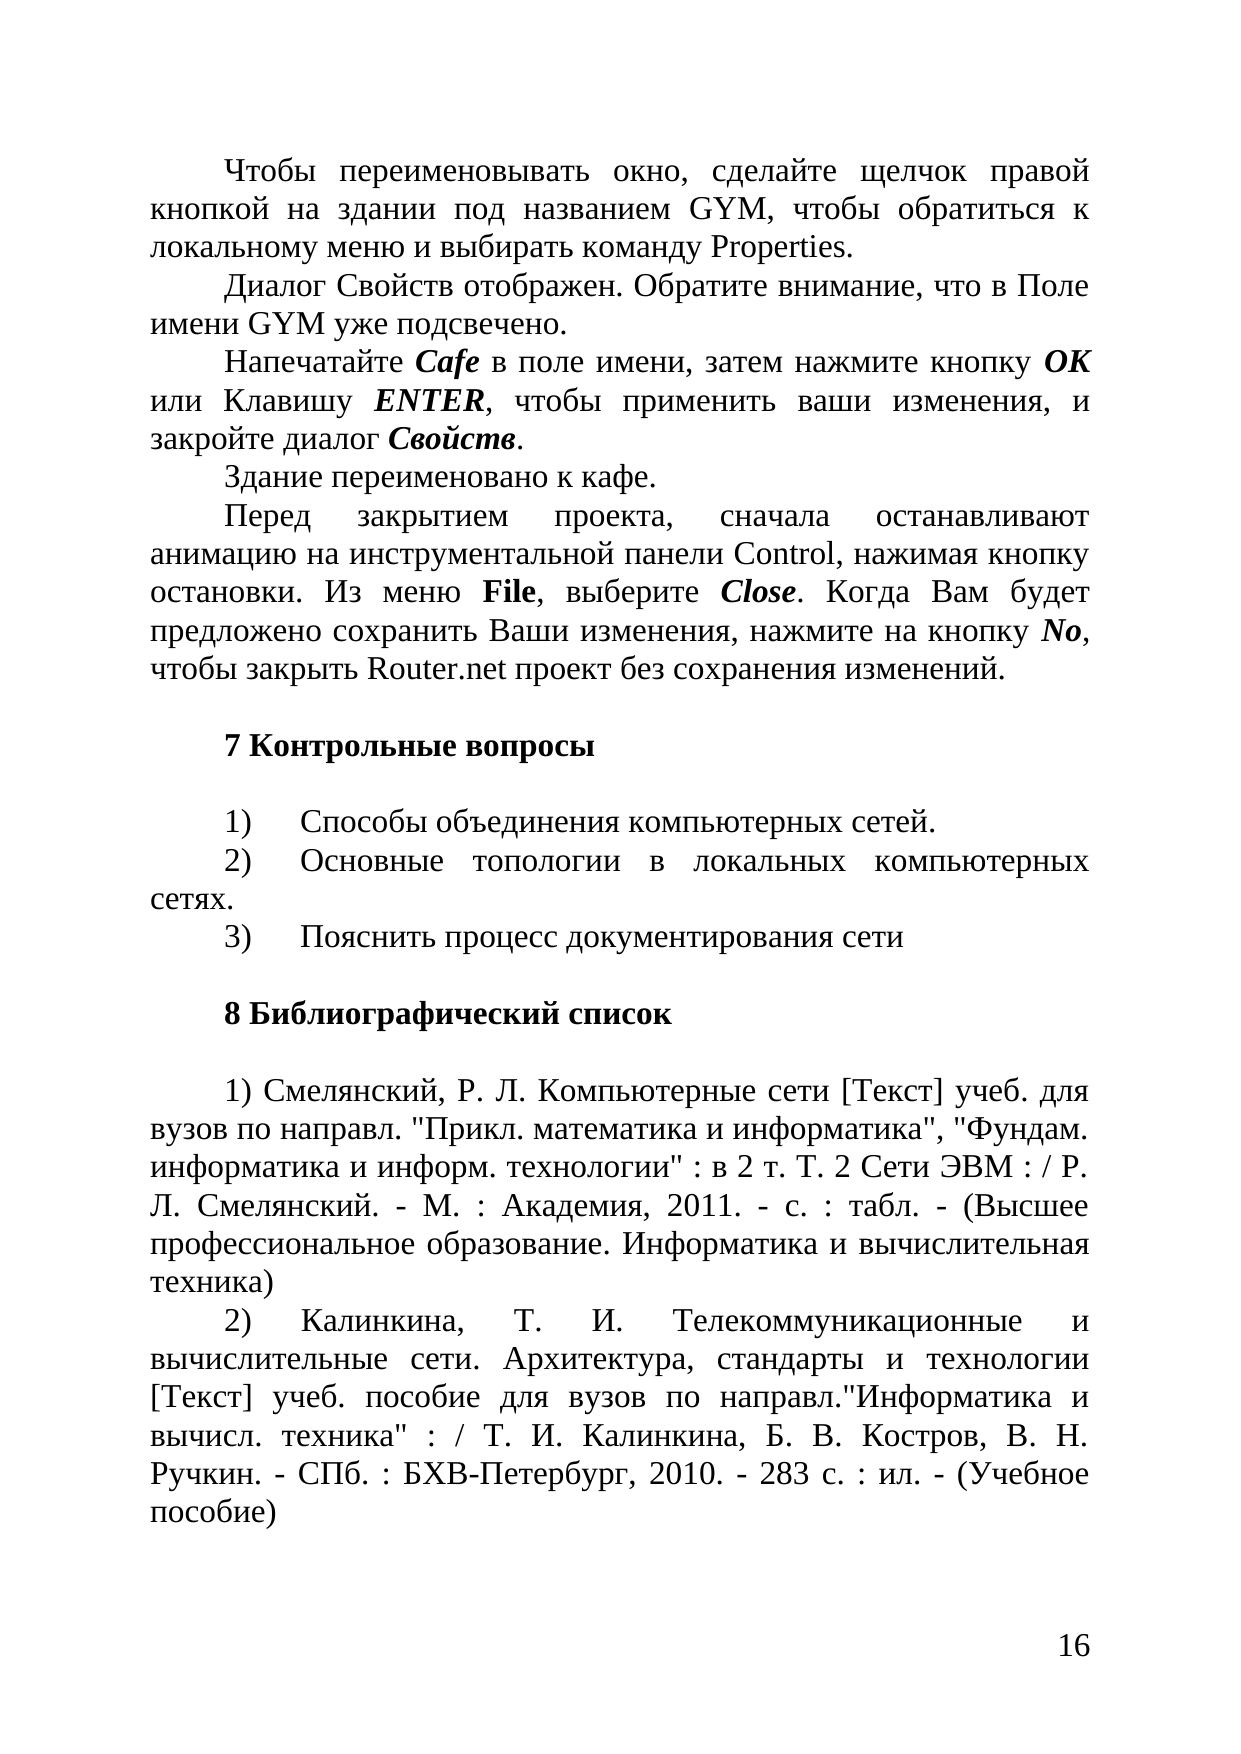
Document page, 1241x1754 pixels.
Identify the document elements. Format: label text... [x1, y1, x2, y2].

text Перед закрытием проекта, сначала останавливают анимацию на инструментальной панели Control, нажимая кнопку остановки. Из меню File, выберите Close. Когда Вам будет предложено сохранить Ваши изменения, нажмите на кнопку No, чтобы закрыть Router.net проект без сохранения изменений. [150, 495, 1090, 687]
list Основные топологии в локальных компьютерных сетях. [150, 840, 1090, 917]
text 2) Калинкина, Т. И. Телекоммуникационные и вычислительные сети. Архитектура, стандарты и технологии [Текст] учеб. пособие для вузов по направл."Информатика и вычисл. техника" : / Т. И. Калинкина, Б. В. Костров, В. Н. Ручкин. - СПб. : БХВ-Петербург, 2010. - 283 с. : ил. - (Учебное пособие) [150, 1300, 1090, 1530]
text Здание переименовано к кафе. [150, 457, 1090, 495]
text 1) Смелянский, Р. Л. Компьютерные сети [Текст] учеб. для вузов по направл. "Прикл. математика и информатика", "Фундам. информатика и информ. технологии" : в 2 т. Т. 2 Сети ЭВМ : / Р. Л. Смелянский. - М. : Академия, 2011. - с. : табл. - (Высшее профессиональное образование. Информатика и вычислительная техника) [150, 1070, 1090, 1300]
subtitle 8 Библиографический список [150, 993, 1090, 1032]
subtitle 7 Контрольные вопросы [150, 725, 1090, 763]
list Способы объединения компьютерных сетей. [150, 802, 1090, 840]
list Пояснить процесс документирования сети [150, 917, 1090, 955]
text Напечатайте Cafe в поле имени, затем нажмите кнопку OK или Клавишу ENTER, чтобы применить ваши изменения, и закройте диалог Свойств. [150, 342, 1090, 457]
text Чтобы переименовывать окно, сделайте щелчок правой кнопкой на здании под названием GYM, чтобы обратиться к локальному меню и выбирать команду Properties. [150, 150, 1090, 265]
text Диалог Свойств отображен. Обратите внимание, что в Поле имени GYM уже подсвечено. [150, 265, 1090, 342]
